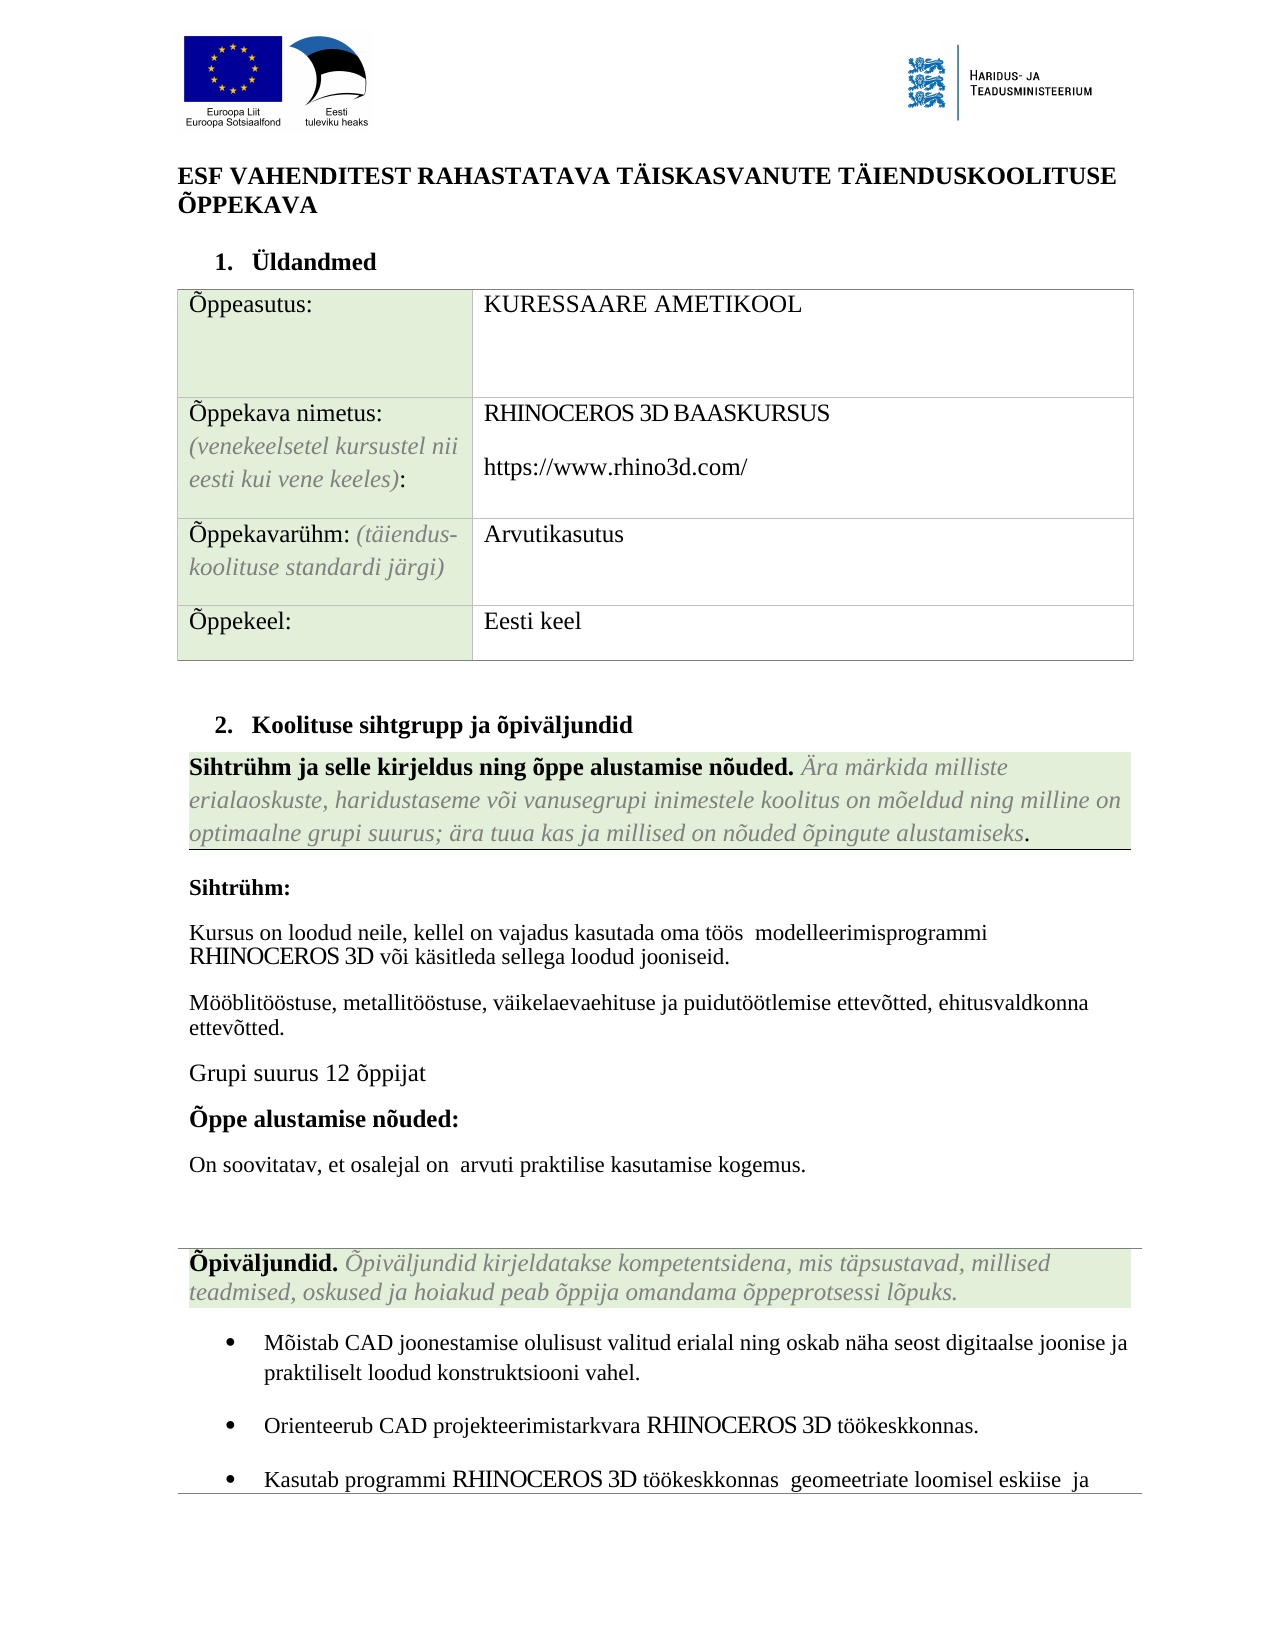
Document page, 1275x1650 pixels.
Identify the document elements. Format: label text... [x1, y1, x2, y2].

table_cell RHINOCEROS 3D BAASKURSUS https://www.rhino3d.com/ [473, 398, 1133, 518]
table_cell Eesti keel [473, 606, 1133, 660]
text ESF VAHENDITEST RAHASTATAVA TÄISKASVANUTE TÄIENDUSKOOLITUSE ÕPPEKAVA [177, 161, 1157, 218]
table_header Sihtrühm ja selle kirjeldus ning õppe alustamise nõuded. Ära märkida milliste erialaoskuste, haridustaseme või vanusegrupi inimestele koolitus on mõeldud ning milline on optimaalne grupi suurus; ära tuua kas ja millised on nõuded õpingute alustamiseks. Sihtrühm: Kursus on loodud neile, kellel on vajadus kasutada oma töös modelleerimisprogrammi RHINOCEROS 3D või käsitleda sellega loodud jooniseid. Mööblitööstuse, metallitööstuse, väikelaevaehituse ja puidutöötlemise ettevõtted, ehitusvaldkonna ettevõtted. Grupi suurus 12 õppijat Õppe alustamise nõuded: On soovitatav, et osalejal on arvuti praktilise kasutamise kogemus. [178, 752, 1142, 1248]
table_cell Õppekavarühm: (täiendus- koolituse standardi järgi) [178, 519, 472, 605]
table_header Õppeasutus: [178, 290, 472, 397]
table_cell Arvutikasutus [473, 519, 1133, 605]
table_cell Õppekava nimetus: (venekeelsetel kursustel nii eesti kui vene keeles): [178, 398, 472, 518]
table_cell Õppekeel: [178, 606, 472, 660]
picture [895, 32, 1146, 133]
list Koolituse sihtgrupp ja õpiväljundid [214, 711, 1157, 739]
picture [177, 29, 373, 133]
list Üldandmed [214, 247, 1157, 276]
table_header KURESSAARE AMETIKOOL [473, 290, 1133, 397]
